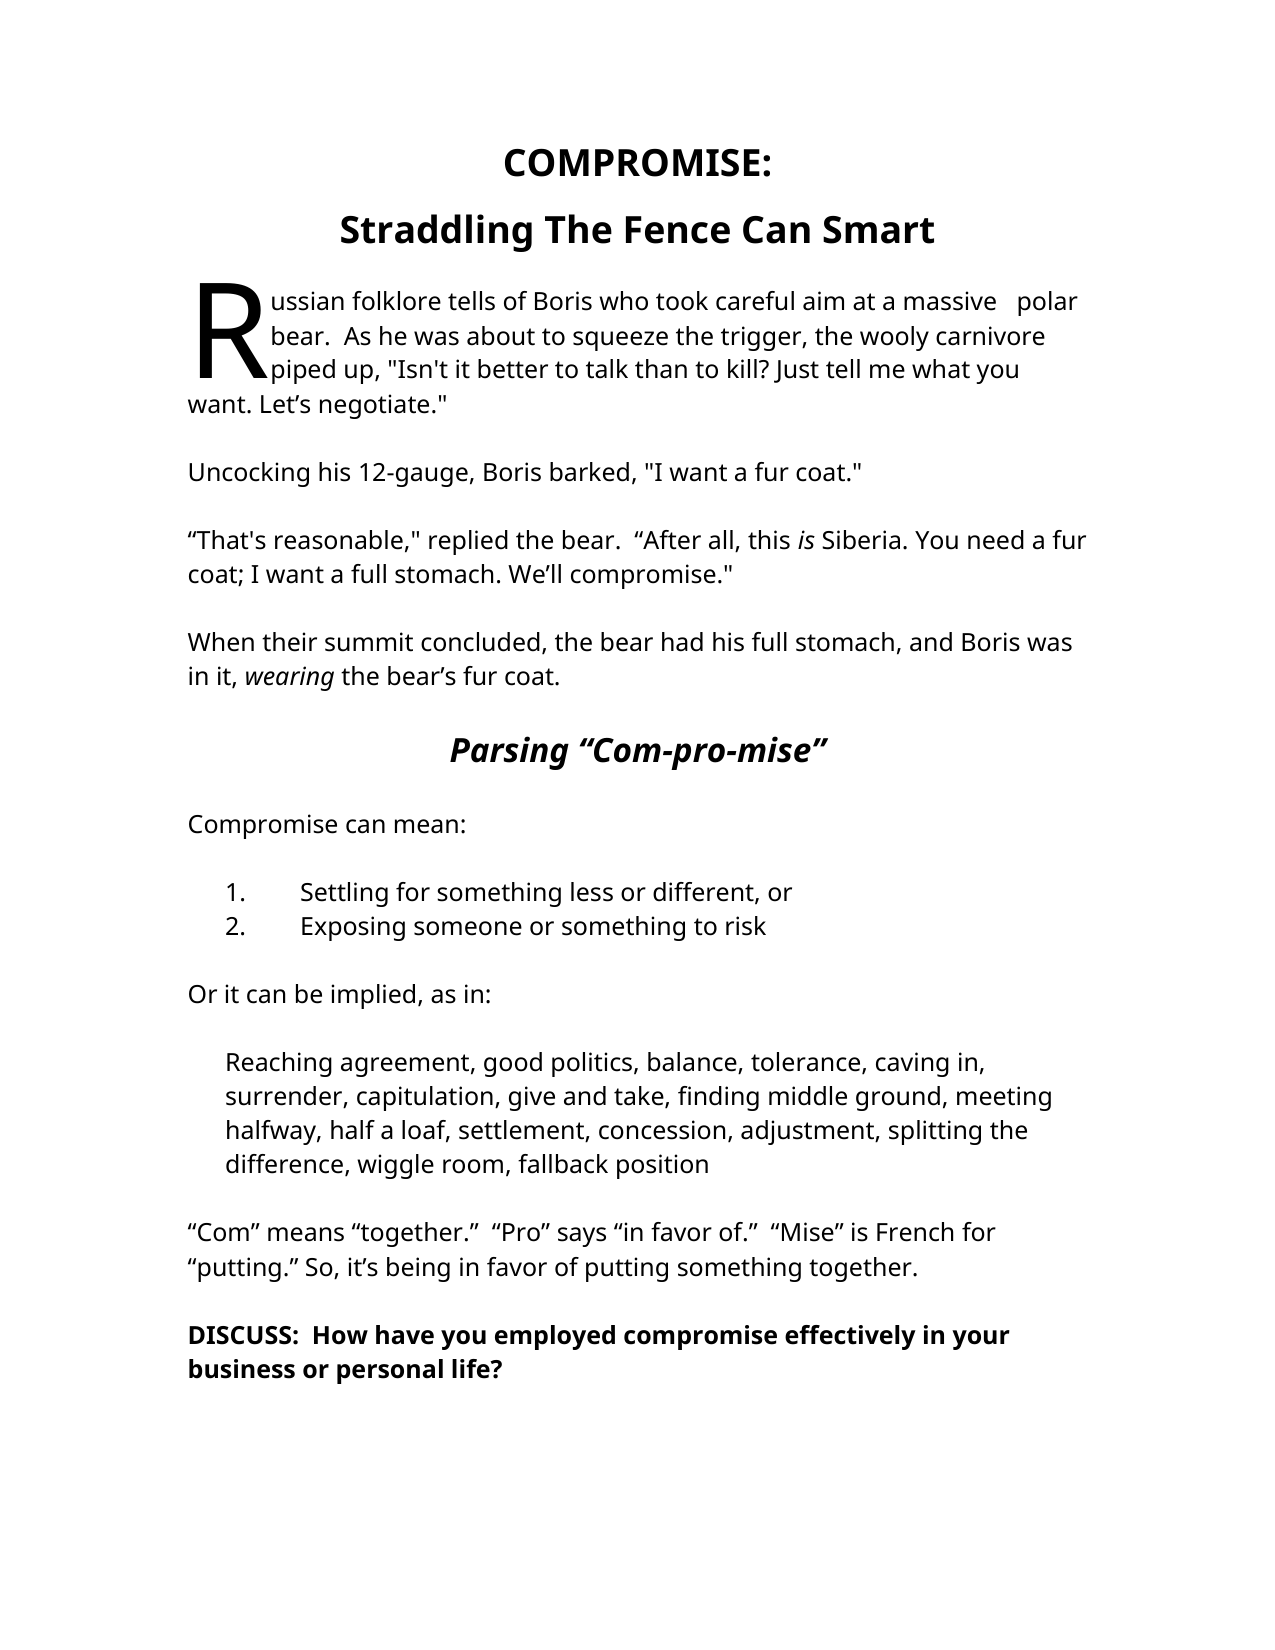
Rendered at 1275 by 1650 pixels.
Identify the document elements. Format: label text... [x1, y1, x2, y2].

text Or it can be implied, as in: [187, 977, 1087, 1011]
list Settling for something less or different, or [225, 874, 1087, 908]
text Straddling The Fence Can Smart [187, 217, 1087, 250]
text Uncocking his 12-gauge, Boris barked, "I want a fur coat." [187, 454, 1087, 488]
text ussian folklore tells of Boris who took careful aim at a massive polar bear. As he was about to squeeze the trigger, the wooly carnivore piped up, "Isn't it better to talk than to kill? Just tell me what you want. Let’s negotiate." [187, 284, 1087, 420]
text Reaching agreement, good politics, balance, tolerance, caving in, surrender, capitulation, give and take, finding middle ground, meeting halfway, half a loaf, settlement, concession, adjustment, splitting the difference, wiggle room, fallback position [225, 1045, 1087, 1181]
list Exposing someone or something to risk [225, 908, 1087, 943]
text DISCUSS: How have you employed compromise effectively in your business or personal life? [187, 1317, 1087, 1385]
text “That's reasonable," replied the bear. “After all, this is Siberia. You need a fur coat; I want a full stomach. We’ll compromise." [187, 522, 1087, 591]
text Parsing “Com-pro-mise” [187, 727, 1087, 772]
text When their summit concluded, the bear had his full stomach, and Boris was in it, wearing the bear’s fur coat. [187, 625, 1087, 693]
text “Com” means “together.” “Pro” says “in favor of.” “Mise” is French for “putting.” So, it’s being in favor of putting something together. [187, 1215, 1087, 1283]
text COMPROMISE: [187, 150, 1087, 183]
text Compromise can mean: [187, 806, 1087, 874]
